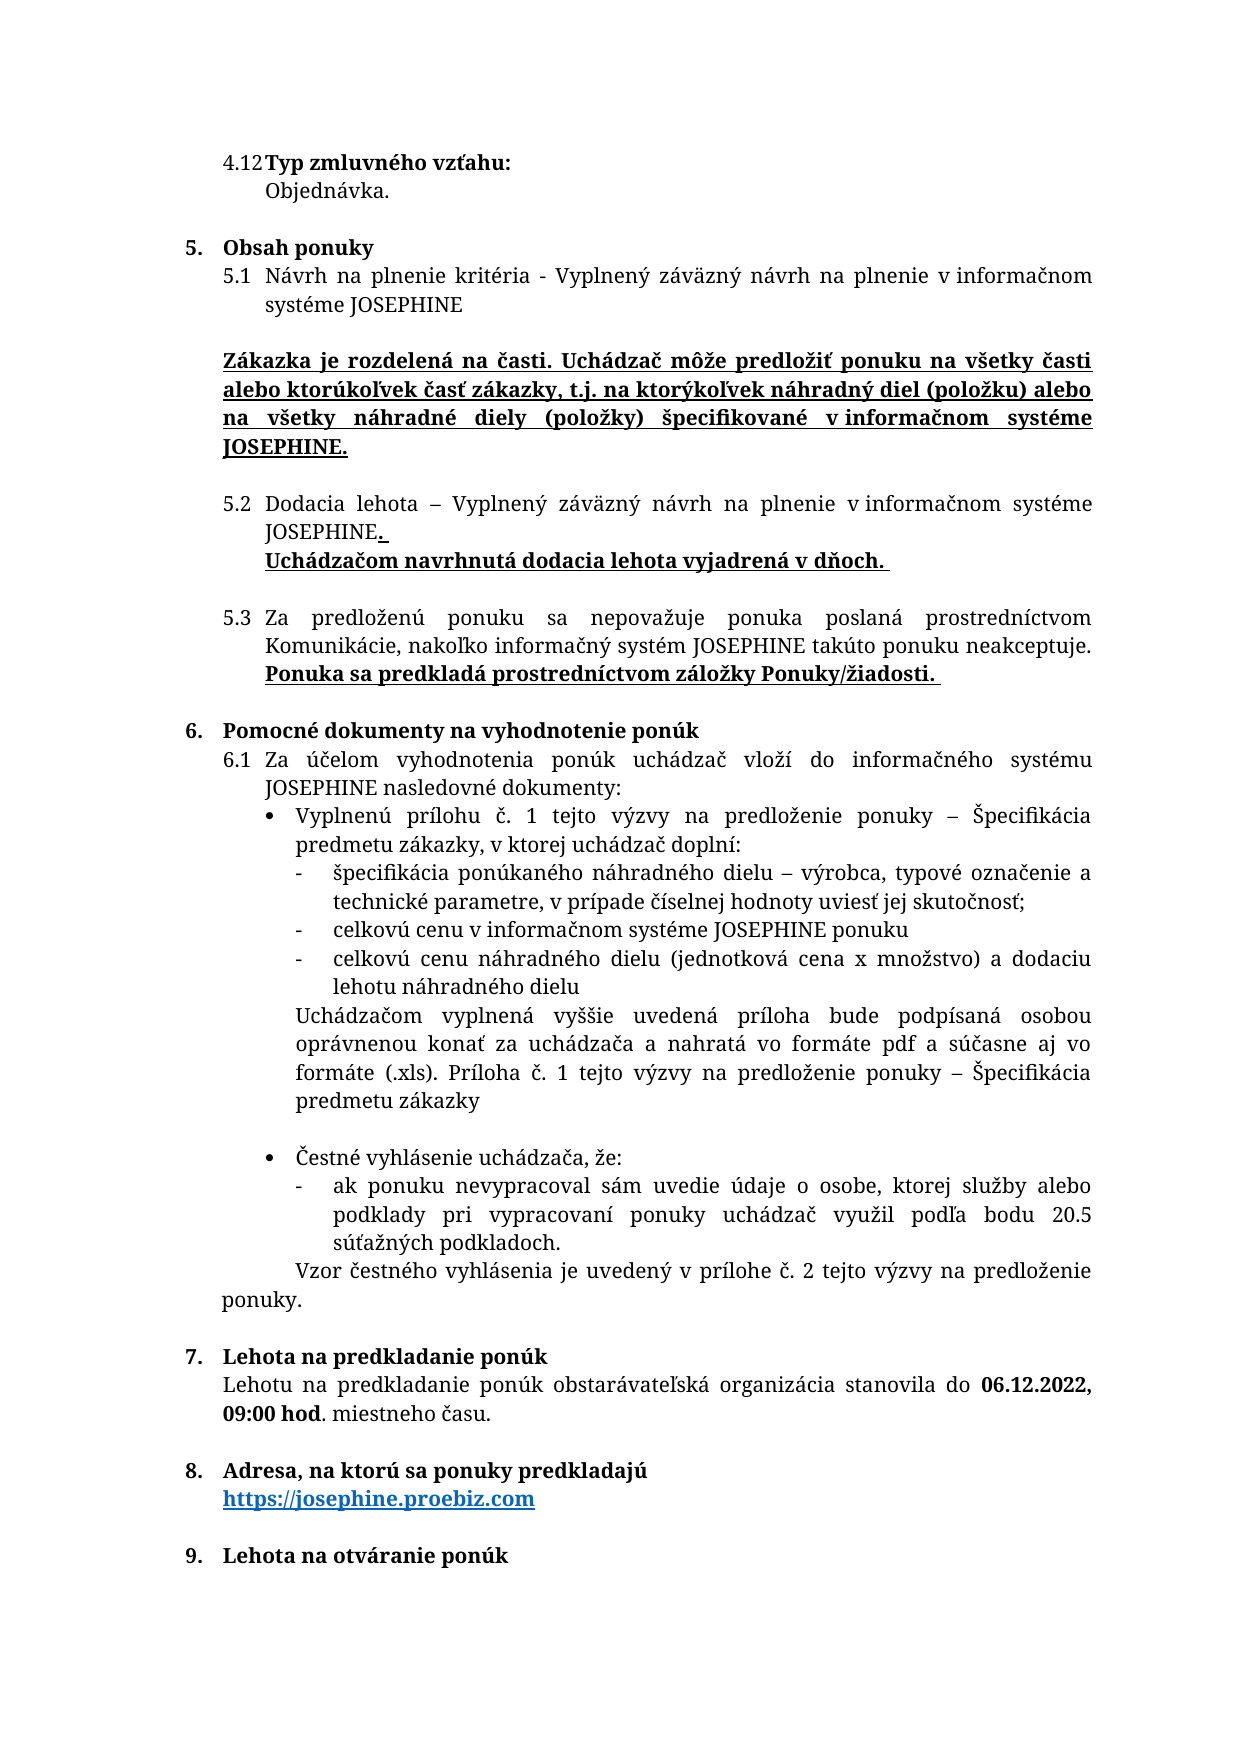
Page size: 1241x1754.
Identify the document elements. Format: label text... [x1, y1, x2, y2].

list Zákazka je rozdelená na časti. Uchádzač môže predložiť ponuku na všetky časti alebo ktorúkoľvek časť zákazky, t.j. na ktorýkoľvek náhradný diel (položku) alebo na všetky náhradné diely (položky) špecifikované v informačnom systéme JOSEPHINE. [223, 347, 1093, 371]
list Návrh na plnenie kritéria - Vyplnený záväzný návrh na plnenie v informačnom systéme JOSEPHINE [223, 261, 1093, 318]
list ak ponuku nevypracoval sám uvedie údaje o osobe, ktorej služby alebo podklady pri vypracovaní ponuky uchádzač využil podľa bodu 20.5 súťažných podkladoch. [295, 1171, 1093, 1257]
list Dodacia lehota – Vyplnený záväzný návrh na plnenie v informačnom systéme JOSEPHINE. [223, 489, 1093, 546]
list Obsah ponuky [185, 233, 1093, 261]
list Lehotu na predkladanie ponúk obstarávateľská organizácia stanovila do 06.12.2022, 09:00 hod. miestneho času. [223, 1370, 1093, 1427]
list Vyplnenú prílohu č. 1 tejto výzvy na predloženie ponuky – Špecifikácia predmetu zákazky, v ktorej uchádzač doplní: [266, 802, 1093, 858]
list Adresa, na ktorú sa ponuky predkladajú [185, 1456, 1093, 1484]
list Zákazka je rozdelená na časti. Uchádzač môže predložiť ponuku na všetky časti alebo ktorúkoľvek časť zákazky, t.j. na ktorýkoľvek náhradný diel (položku) alebo na všetky náhradné diely (položky) špecifikované v informačnom systéme JOSEPHINE. [223, 401, 1093, 428]
list Zákazka je rozdelená na časti. Uchádzač môže predložiť ponuku na všetky časti alebo ktorúkoľvek časť zákazky, t.j. na ktorýkoľvek náhradný diel (položku) alebo na všetky náhradné diely (položky) špecifikované v informačnom systéme JOSEPHINE. [223, 429, 1093, 460]
list Lehota na predkladanie ponúk [185, 1342, 1093, 1370]
list špecifikácia ponúkaného náhradného dielu – výrobca, typové označenie a technické parametre, v prípade číselnej hodnoty uviesť jej skutočnosť; [295, 858, 1093, 915]
list Uchádzačom navrhnutá dodacia lehota vyjadrená v dňoch. [265, 546, 1093, 574]
list celkovú cenu v informačnom systéme JOSEPHINE ponuku [295, 915, 1093, 944]
list Typ zmluvného vzťahu: [223, 148, 1093, 176]
list Lehota na otváranie ponúk [185, 1541, 1093, 1569]
list https://josephine.proebiz.com [223, 1484, 1093, 1513]
list celkovú cenu náhradného dielu (jednotková cena x množstvo) a dodaciu lehotu náhradného dielu [295, 944, 1093, 1001]
list Objednávka. [223, 176, 1093, 204]
text Uchádzačom vyplnená vyššie uvedená príloha bude podpísaná osobou oprávnenou konať za uchádzača a nahratá vo formáte pdf a súčasne aj vo formáte (.xls). Príloha č. 1 tejto výzvy na predloženie ponuky – Špecifikácia predmetu zákazky [295, 1001, 1093, 1114]
list Pomocné dokumenty na vyhodnotenie ponúk [185, 716, 1093, 745]
list Zákazka je rozdelená na časti. Uchádzač môže predložiť ponuku na všetky časti alebo ktorúkoľvek časť zákazky, t.j. na ktorýkoľvek náhradný diel (položku) alebo na všetky náhradné diely (položky) špecifikované v informačnom systéme JOSEPHINE. [223, 372, 1093, 399]
list Za predloženú ponuku sa nepovažuje ponuka poslaná prostredníctvom Komunikácie, nakoľko informačný systém JOSEPHINE takúto ponuku neakceptuje. Ponuka sa predkladá prostredníctvom záložky Ponuky/žiadosti. [223, 603, 1093, 688]
list Za účelom vyhodnotenia ponúk uchádzač vloží do informačného systému JOSEPHINE nasledovné dokumenty: [223, 745, 1093, 802]
text Vzor čestného vyhlásenia je uvedený v prílohe č. 2 tejto výzvy na predloženie ponuky. [221, 1257, 1093, 1313]
list Čestné vyhlásenie uchádzača, že: [266, 1143, 1093, 1171]
